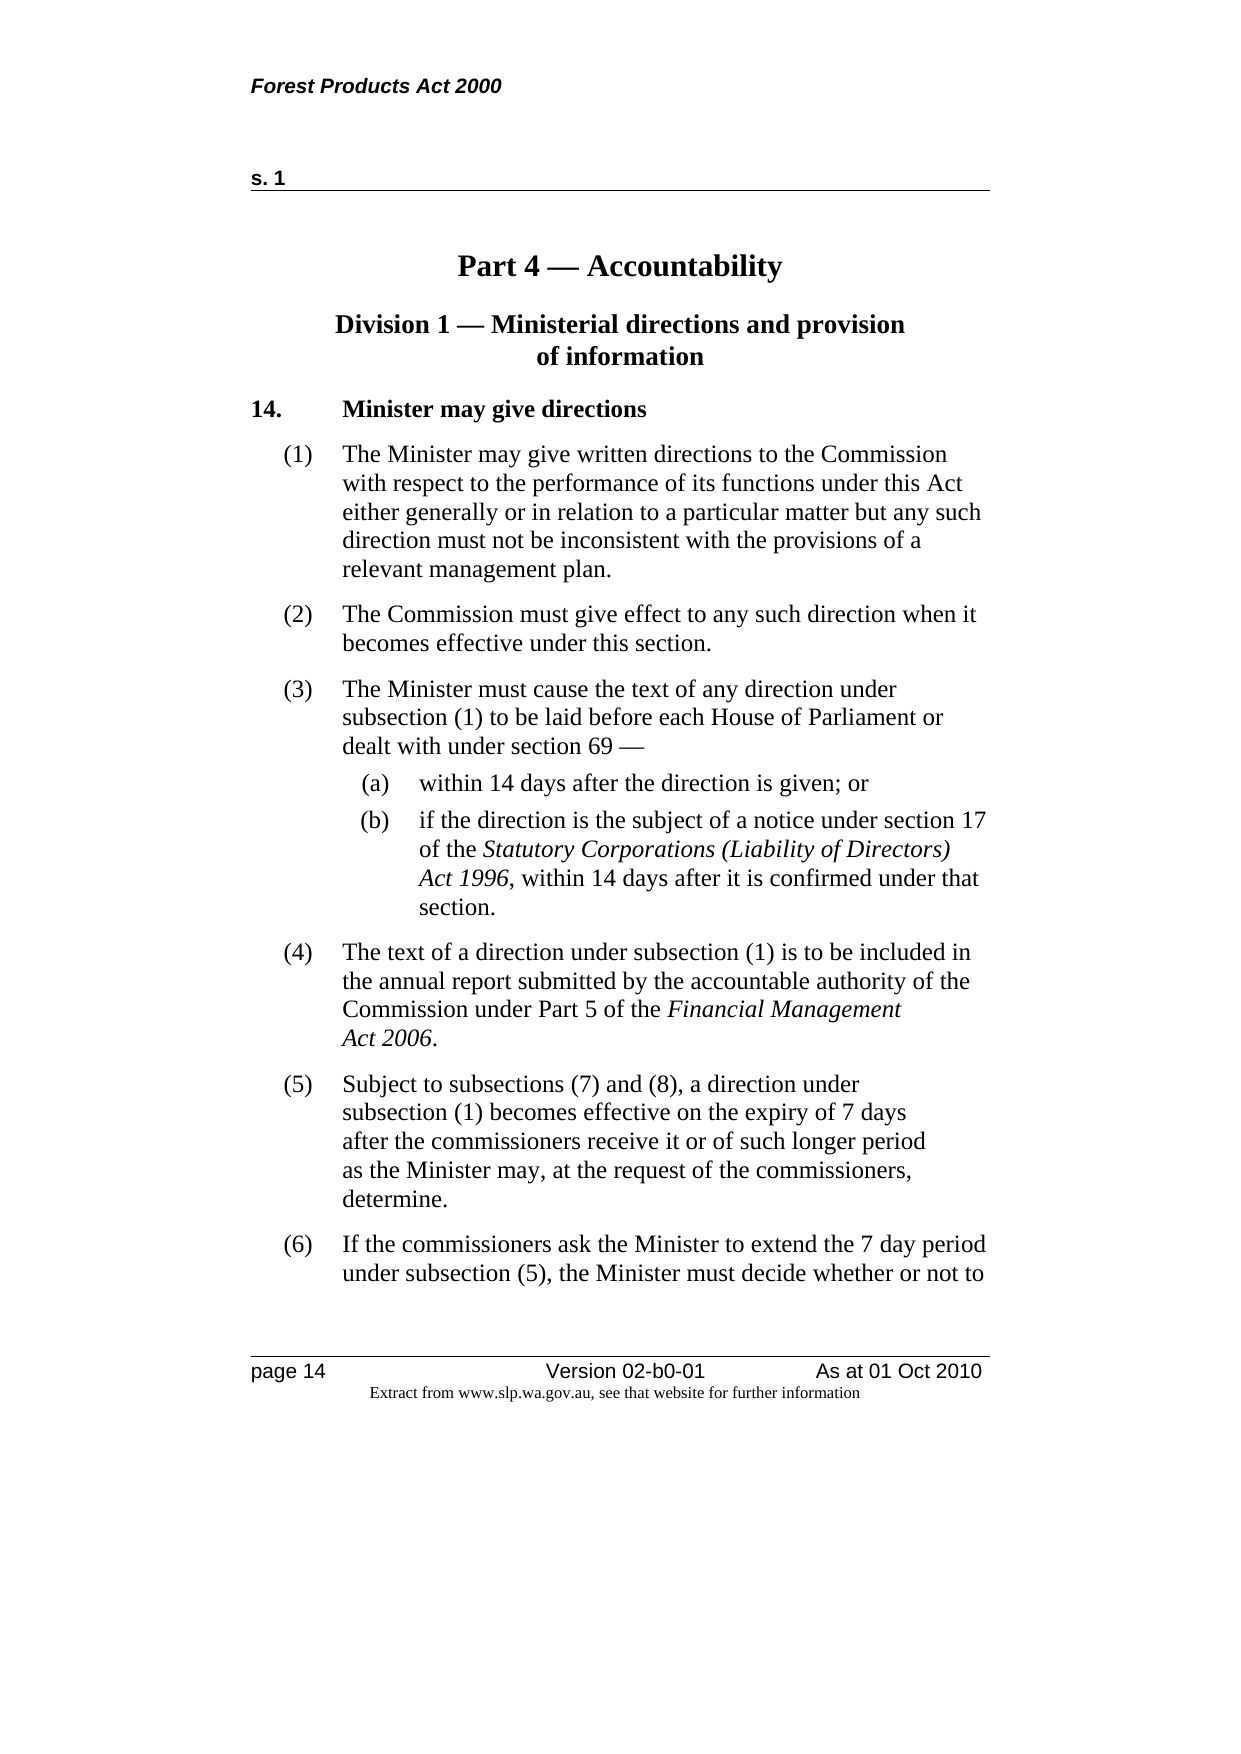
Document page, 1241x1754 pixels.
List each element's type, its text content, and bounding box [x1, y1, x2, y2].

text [251, 1229, 990, 1287]
subtitle Division 1 — Ministerial directions and provision of information [251, 308, 990, 371]
text (2) The Commission must give effect to any such direction when it becomes effective under this section. [251, 599, 990, 657]
text (1) The Minister may give written directions to the Commission with respect to the performance of its functions under this Act either generally or in relation to a particular matter but any such direction must not be inconsistent with the provisions of a relevant management plan. [251, 439, 990, 583]
text (a) within 14 days after the direction is given; or [251, 768, 990, 797]
subtitle 14. Minister may give directions [251, 394, 990, 422]
text (b) if the direction is the subject of a notice under section 17 of the Statutory Corporations (Liability of Directors) Act 1996, within 14 days after it is confirmed under that section. [251, 805, 990, 920]
subtitle Part 4 — Accountability [251, 247, 990, 283]
text (4) The text of a direction under subsection (1) is to be included in the annual report submitted by the accountable authority of the Commission under Part 5 of the Financial Management Act 2006. [251, 937, 990, 1052]
text (3) The Minister must cause the text of any direction under subsection (1) to be laid before each House of Parliament or dealt with under section 69 — [251, 674, 990, 760]
text (5) Subject to subsections (7) and (8), a direction under subsection (1) becomes effective on the expiry of 7 days after the commissioners receive it or of such longer period as the Minister may, at the request of the commissioners, determine. [251, 1069, 990, 1212]
